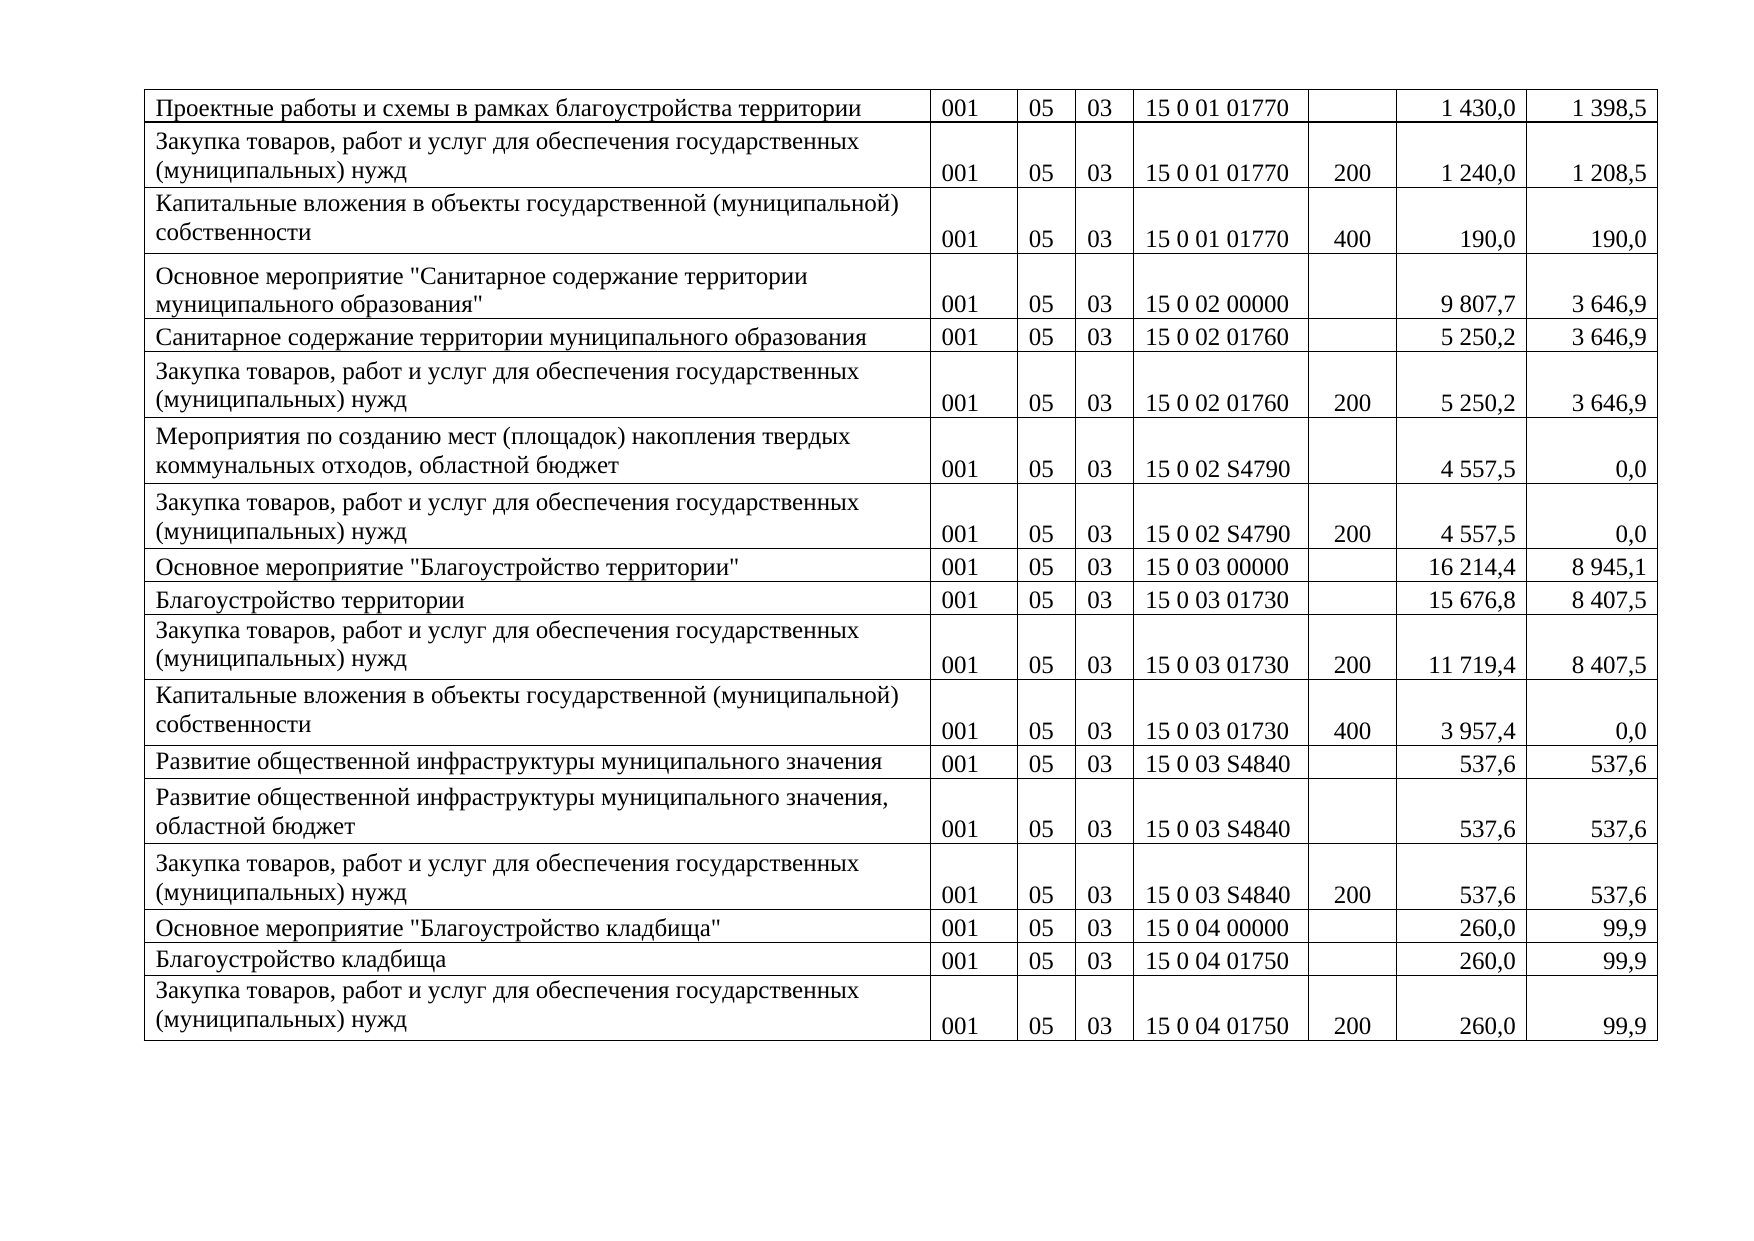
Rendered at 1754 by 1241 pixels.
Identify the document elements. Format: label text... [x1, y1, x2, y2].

table_cell 05 [1018, 844, 1075, 909]
table_cell 03 [1076, 484, 1133, 548]
table_cell 001 [931, 844, 1017, 909]
table_cell 190,0 [1397, 188, 1526, 253]
table_cell 3 646,9 [1527, 319, 1657, 351]
table_cell 537,6 [1397, 779, 1526, 843]
table_cell 8 945,1 [1527, 549, 1657, 581]
table_cell Проектные работы и схемы в рамках благоустройства территории [145, 90, 930, 121]
table_cell 200 [1309, 615, 1396, 679]
table_cell 05 [1018, 746, 1075, 778]
table_cell 4 557,5 [1397, 484, 1526, 548]
table_cell 15 0 02 00000 [1134, 254, 1308, 318]
table_cell 001 [931, 90, 1017, 121]
table_cell 400 [1309, 680, 1396, 745]
table_cell 05 [1018, 976, 1075, 1040]
table_cell 001 [931, 188, 1017, 253]
table_cell 1 240,0 [1397, 123, 1526, 187]
table_cell 001 [931, 582, 1017, 614]
table_cell 05 [1018, 779, 1075, 843]
table_cell 001 [931, 254, 1017, 318]
table_cell 1 430,0 [1397, 90, 1526, 121]
table_cell 15 0 04 01750 [1134, 976, 1308, 1040]
table_cell 03 [1076, 680, 1133, 745]
table_cell 15 0 01 01770 [1134, 123, 1308, 187]
table_cell 03 [1076, 746, 1133, 778]
table_cell 001 [931, 549, 1017, 581]
table_cell [1309, 549, 1396, 581]
table_cell 05 [1018, 910, 1075, 942]
table_cell Закупка товаров, работ и услуг для обеспечения государственных (муниципальных) нужд [145, 615, 930, 679]
table_cell Санитарное содержание территории муниципального образования [145, 319, 930, 351]
table_cell 200 [1309, 976, 1396, 1040]
table_cell Закупка товаров, работ и услуг для обеспечения государственных (муниципальных) нужд [145, 123, 930, 187]
table_cell 001 [931, 352, 1017, 417]
table_cell 05 [1018, 123, 1075, 187]
table_cell 05 [1018, 90, 1075, 121]
table_cell 15 0 02 01760 [1134, 352, 1308, 417]
table_cell 4 557,5 [1397, 418, 1526, 482]
table_cell 15 0 03 S4840 [1134, 779, 1308, 843]
table_cell 001 [931, 779, 1017, 843]
table_cell Закупка товаров, работ и услуг для обеспечения государственных (муниципальных) нужд [145, 484, 930, 548]
table_cell 05 [1018, 582, 1075, 614]
table_cell Капитальные вложения в объекты государственной (муниципальной) собственности [145, 680, 930, 745]
table_cell [1309, 254, 1396, 318]
table_cell Благоустройство территории [145, 582, 930, 614]
table_cell 03 [1076, 943, 1133, 974]
table_cell [1309, 418, 1396, 482]
table_cell 05 [1018, 254, 1075, 318]
table_cell 99,9 [1527, 976, 1657, 1040]
table_cell Развитие общественной инфраструктуры муниципального значения, областной бюджет [145, 779, 930, 843]
table_cell 1 398,5 [1527, 90, 1657, 121]
table_cell 15 0 02 S4790 [1134, 484, 1308, 548]
table_cell 001 [931, 943, 1017, 974]
table_cell 1 208,5 [1527, 123, 1657, 187]
table_cell 03 [1076, 779, 1133, 843]
table_cell Основное мероприятие "Санитарное содержание территории муниципального образования" [145, 254, 930, 318]
table_cell 03 [1076, 188, 1133, 253]
table_cell 05 [1018, 943, 1075, 974]
table_cell 03 [1076, 976, 1133, 1040]
table_cell 001 [931, 123, 1017, 187]
table_cell 0,0 [1527, 418, 1657, 482]
table_cell [1309, 319, 1396, 351]
table_cell 001 [931, 680, 1017, 745]
table_cell 3 957,4 [1397, 680, 1526, 745]
table_cell 15 0 01 01770 [1134, 90, 1308, 121]
table_cell 537,6 [1527, 746, 1657, 778]
table_cell 15 0 03 S4840 [1134, 746, 1308, 778]
table_cell 200 [1309, 844, 1396, 909]
table_cell 05 [1018, 319, 1075, 351]
table_cell 05 [1018, 549, 1075, 581]
table_cell Основное мероприятие "Благоустройство территории" [145, 549, 930, 581]
table_cell 001 [931, 615, 1017, 679]
table_cell 001 [931, 976, 1017, 1040]
table_cell 3 646,9 [1527, 352, 1657, 417]
table_cell 03 [1076, 352, 1133, 417]
table_cell 0,0 [1527, 680, 1657, 745]
table_cell Капитальные вложения в объекты государственной (муниципальной) собственности [145, 188, 930, 253]
table_cell 537,6 [1527, 844, 1657, 909]
table_cell [1309, 746, 1396, 778]
table_cell 03 [1076, 90, 1133, 121]
table_cell Основное мероприятие "Благоустройство кладбища" [145, 910, 930, 942]
table_cell 537,6 [1397, 844, 1526, 909]
table_cell 05 [1018, 418, 1075, 482]
table_cell 9 807,7 [1397, 254, 1526, 318]
table_cell 15 0 03 01730 [1134, 680, 1308, 745]
table_cell [1309, 910, 1396, 942]
table_cell 001 [931, 484, 1017, 548]
table_cell 001 [931, 746, 1017, 778]
table_cell 03 [1076, 418, 1133, 482]
table_cell 400 [1309, 188, 1396, 253]
table_cell 15 676,8 [1397, 582, 1526, 614]
table_cell 537,6 [1527, 779, 1657, 843]
table_cell 03 [1076, 844, 1133, 909]
table_cell 5 250,2 [1397, 352, 1526, 417]
table_cell 16 214,4 [1397, 549, 1526, 581]
table_cell 05 [1018, 615, 1075, 679]
table_cell 200 [1309, 484, 1396, 548]
table_cell 03 [1076, 123, 1133, 187]
table_cell 99,9 [1527, 910, 1657, 942]
table_cell 260,0 [1397, 943, 1526, 974]
table_cell [1309, 943, 1396, 974]
table_cell 190,0 [1527, 188, 1657, 253]
table_cell 03 [1076, 254, 1133, 318]
table_cell 001 [931, 319, 1017, 351]
table_cell 03 [1076, 319, 1133, 351]
table_cell 03 [1076, 549, 1133, 581]
table_cell 15 0 04 00000 [1134, 910, 1308, 942]
table_cell 5 250,2 [1397, 319, 1526, 351]
table_cell 260,0 [1397, 910, 1526, 942]
table_cell 8 407,5 [1527, 582, 1657, 614]
table_cell 15 0 01 01770 [1134, 188, 1308, 253]
table_cell 05 [1018, 680, 1075, 745]
table_cell 05 [1018, 188, 1075, 253]
table_cell 99,9 [1527, 943, 1657, 974]
table_cell Мероприятия по созданию мест (площадок) накопления твердых коммунальных отходов, областной бюджет [145, 418, 930, 482]
table_cell 15 0 03 01730 [1134, 615, 1308, 679]
table_cell 260,0 [1397, 976, 1526, 1040]
table_cell 200 [1309, 123, 1396, 187]
table_cell 200 [1309, 352, 1396, 417]
table_cell 05 [1018, 484, 1075, 548]
table_cell Закупка товаров, работ и услуг для обеспечения государственных (муниципальных) нужд [145, 352, 930, 417]
table_cell [1309, 90, 1396, 121]
table_cell 11 719,4 [1397, 615, 1526, 679]
table_cell 001 [931, 418, 1017, 482]
table_cell 15 0 02 01760 [1134, 319, 1308, 351]
table_cell 03 [1076, 582, 1133, 614]
table_cell 15 0 03 01730 [1134, 582, 1308, 614]
table_cell [1309, 582, 1396, 614]
table_cell 0,0 [1527, 484, 1657, 548]
table_cell 03 [1076, 615, 1133, 679]
table_cell 8 407,5 [1527, 615, 1657, 679]
table_cell [1309, 779, 1396, 843]
table_cell Закупка товаров, работ и услуг для обеспечения государственных (муниципальных) нужд [145, 844, 930, 909]
table_cell 15 0 03 00000 [1134, 549, 1308, 581]
table_cell 15 0 02 S4790 [1134, 418, 1308, 482]
table_cell 001 [931, 910, 1017, 942]
table_cell Закупка товаров, работ и услуг для обеспечения государственных (муниципальных) нужд [145, 976, 930, 1040]
table_cell 03 [1076, 910, 1133, 942]
table_cell Развитие общественной инфраструктуры муниципального значения [145, 746, 930, 778]
table_cell 05 [1018, 352, 1075, 417]
table_cell 15 0 04 01750 [1134, 943, 1308, 974]
table_cell Благоустройство кладбища [145, 943, 930, 974]
table_cell 3 646,9 [1527, 254, 1657, 318]
table_cell 15 0 03 S4840 [1134, 844, 1308, 909]
table_cell 537,6 [1397, 746, 1526, 778]
